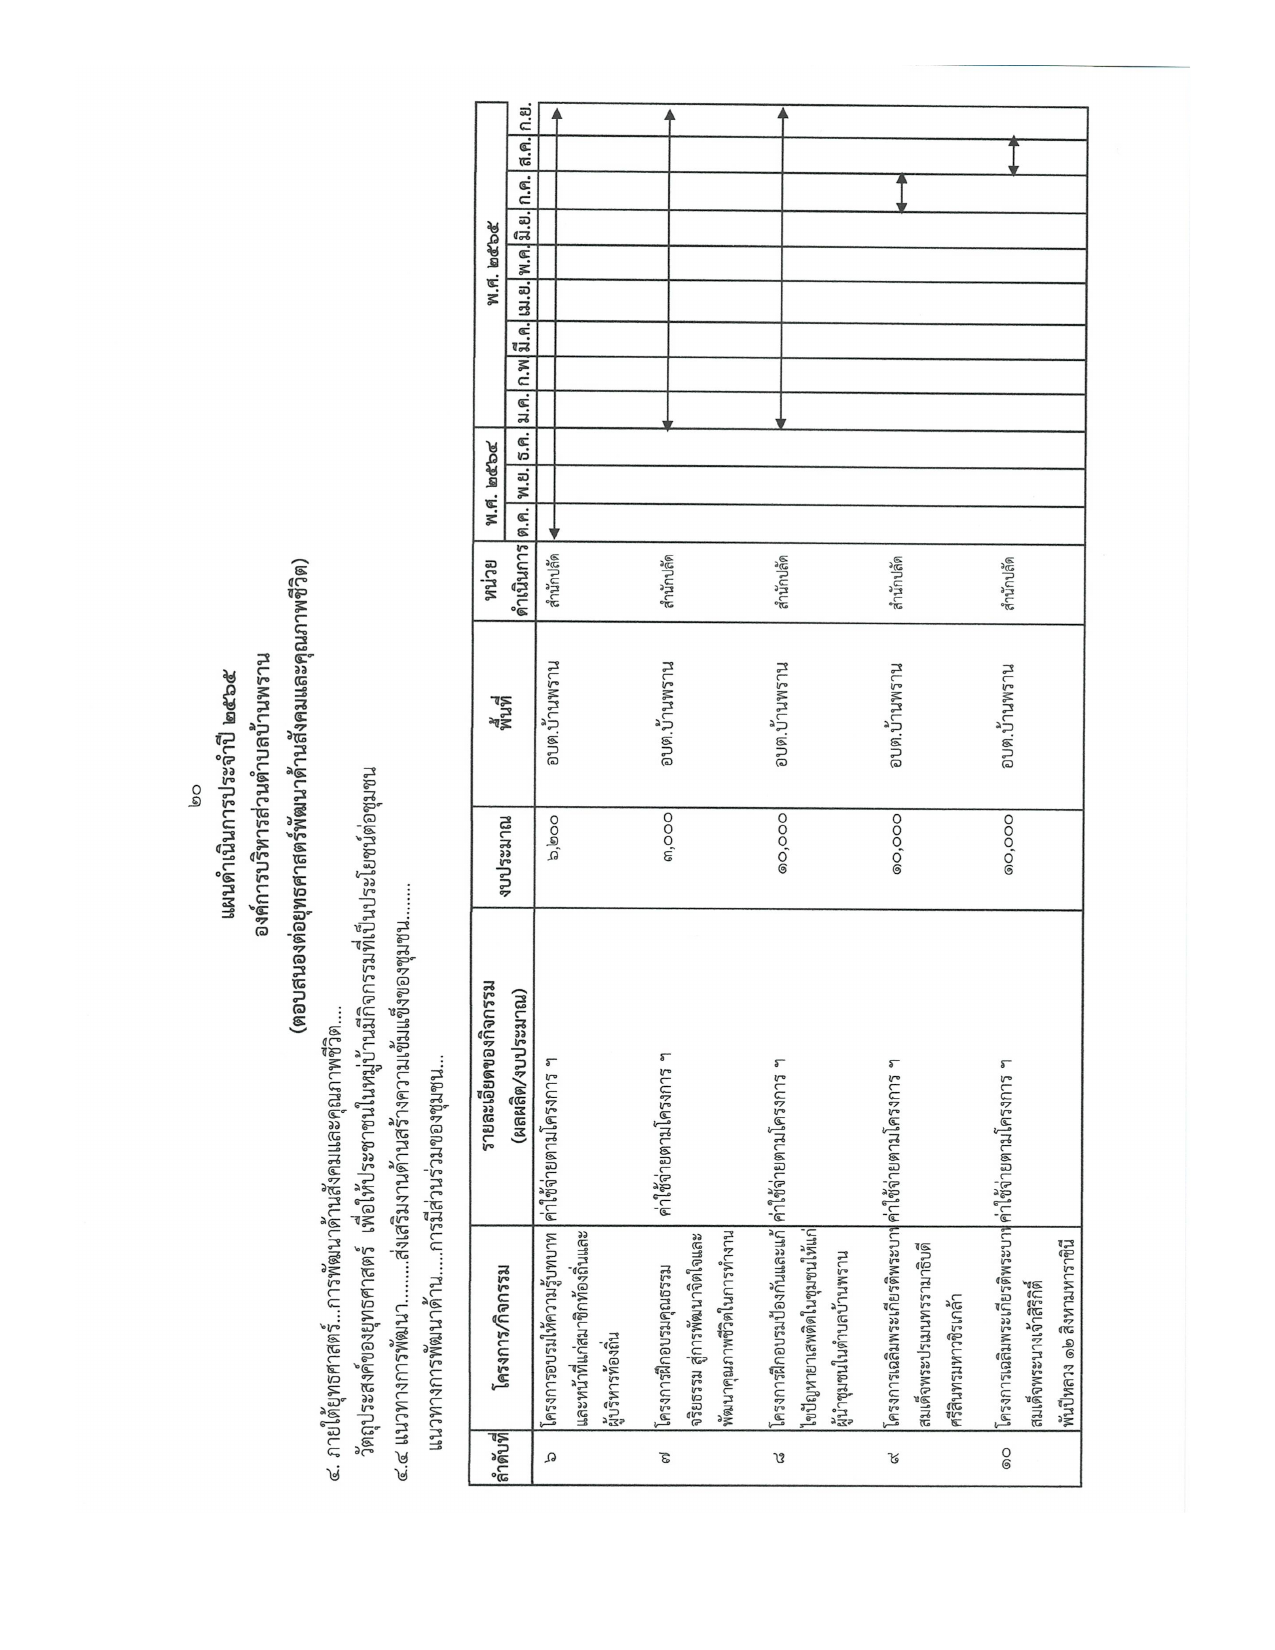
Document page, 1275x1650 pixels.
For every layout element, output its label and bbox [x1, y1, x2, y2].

picture [75, 65, 1191, 1513]
